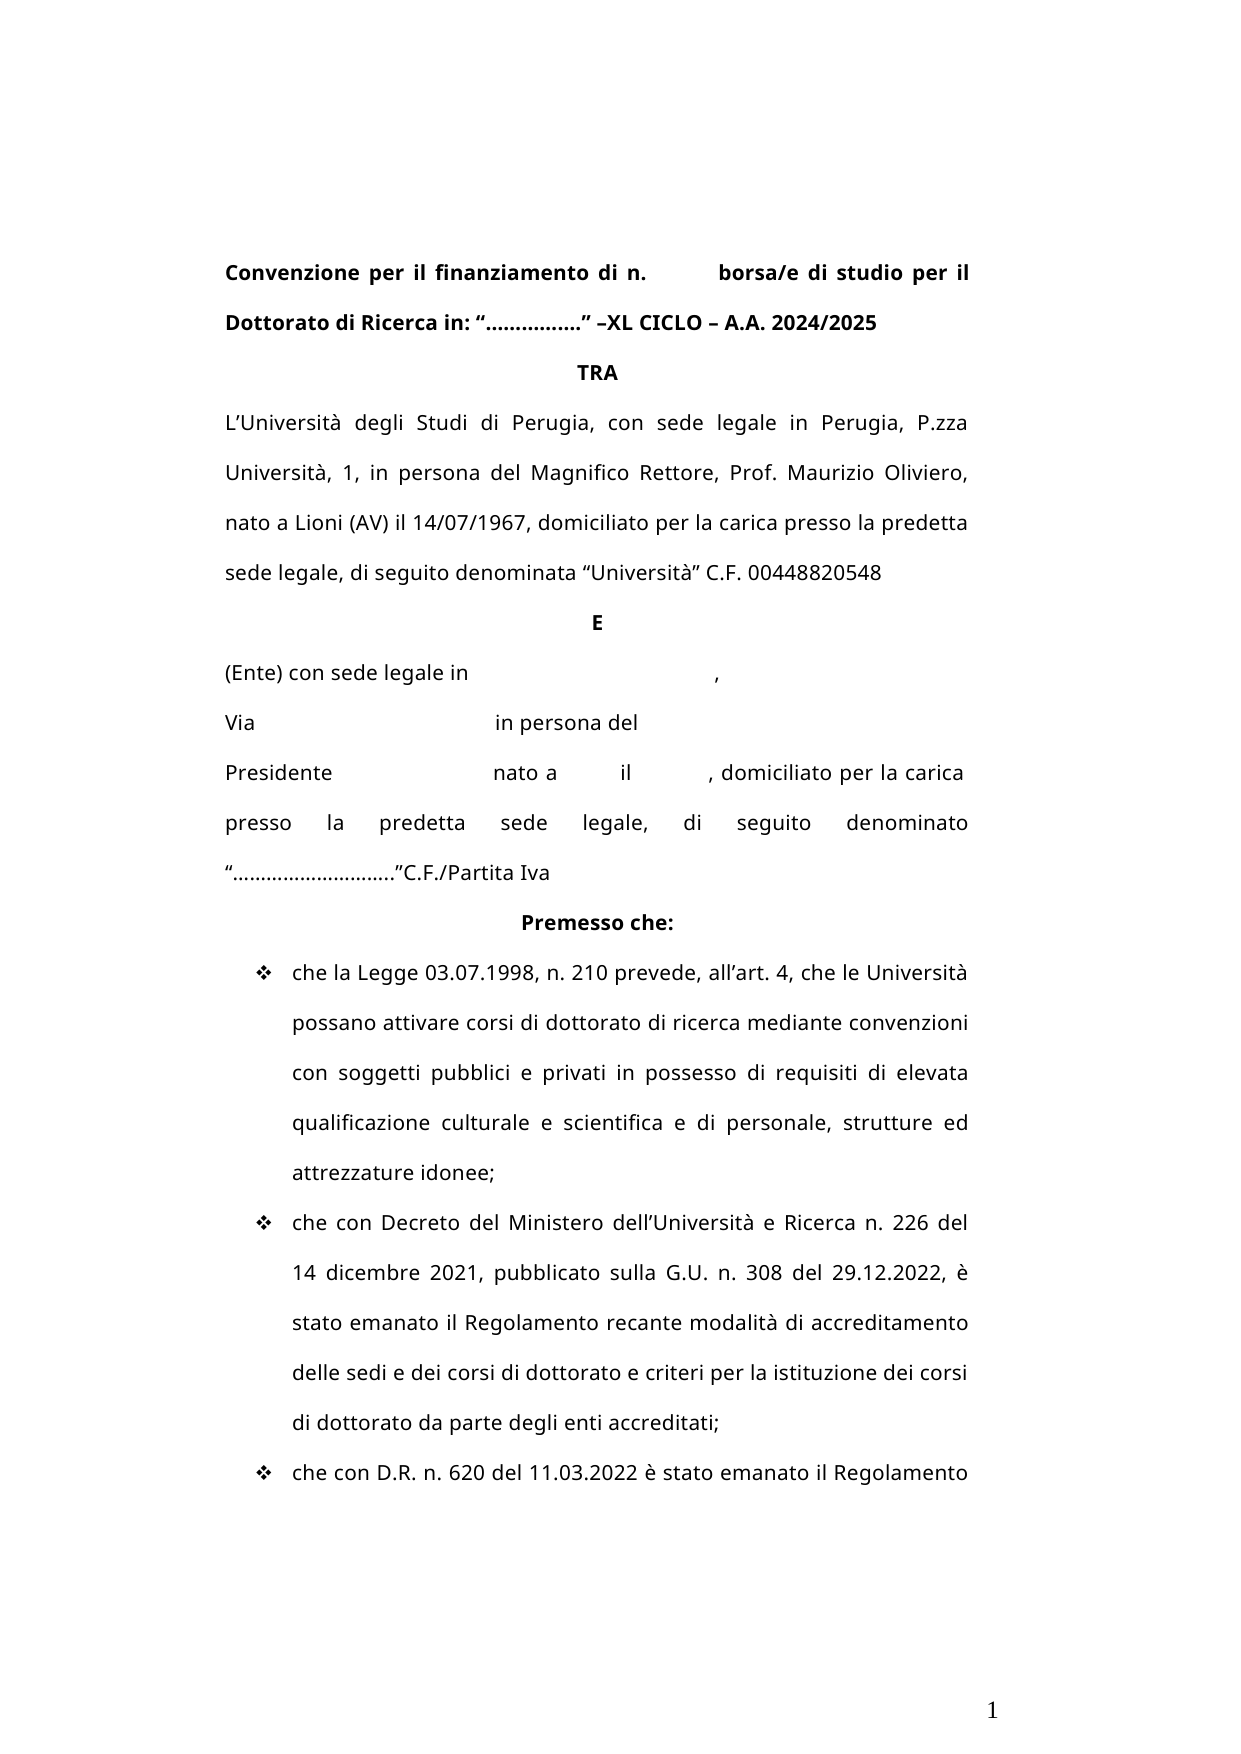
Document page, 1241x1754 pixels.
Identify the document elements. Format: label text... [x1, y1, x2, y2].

text Premesso che: [225, 886, 970, 936]
text TRA [225, 336, 970, 386]
text Presidente nato a il , domiciliato per la carica presso la predetta sede legale, di seguito denominato “………………………..”C.F./Partita Iva [225, 736, 970, 886]
text (Ente) con sede legale in , [225, 636, 970, 686]
list che con Decreto del Ministero dell’Università e Ricerca n. 226 del 14 dicembre 2021, pubblicato sulla G.U. n. 308 del 29.12.2022, è stato emanato il Regolamento recante modalità di accreditamento delle sedi e dei corsi di dottorato e criteri per la istituzione dei corsi di dottorato da parte degli enti accreditati; [254, 1186, 970, 1436]
text E [225, 586, 970, 636]
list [254, 1436, 970, 1486]
text L’Università degli Studi di Perugia, con sede legale in Perugia, P.zza Università, 1, in persona del Magnifico Rettore, Prof. Maurizio Oliviero, nato a Lioni (AV) il 14/07/1967, domiciliato per la carica presso la predetta sede legale, di seguito denominata “Università” C.F. 00448820548 [225, 386, 970, 586]
text Via in persona del [225, 686, 970, 736]
text Convenzione per il finanziamento di n. borsa/e di studio per il Dottorato di Ricerca in: “…………….” –XL CICLO – A.A. 2024/2025 [225, 236, 970, 336]
list che la Legge 03.07.1998, n. 210 prevede, all’art. 4, che le Università possano attivare corsi di dottorato di ricerca mediante convenzioni con soggetti pubblici e privati in possesso di requisiti di elevata qualificazione culturale e scientifica e di personale, strutture ed attrezzature idonee; [254, 936, 970, 1186]
